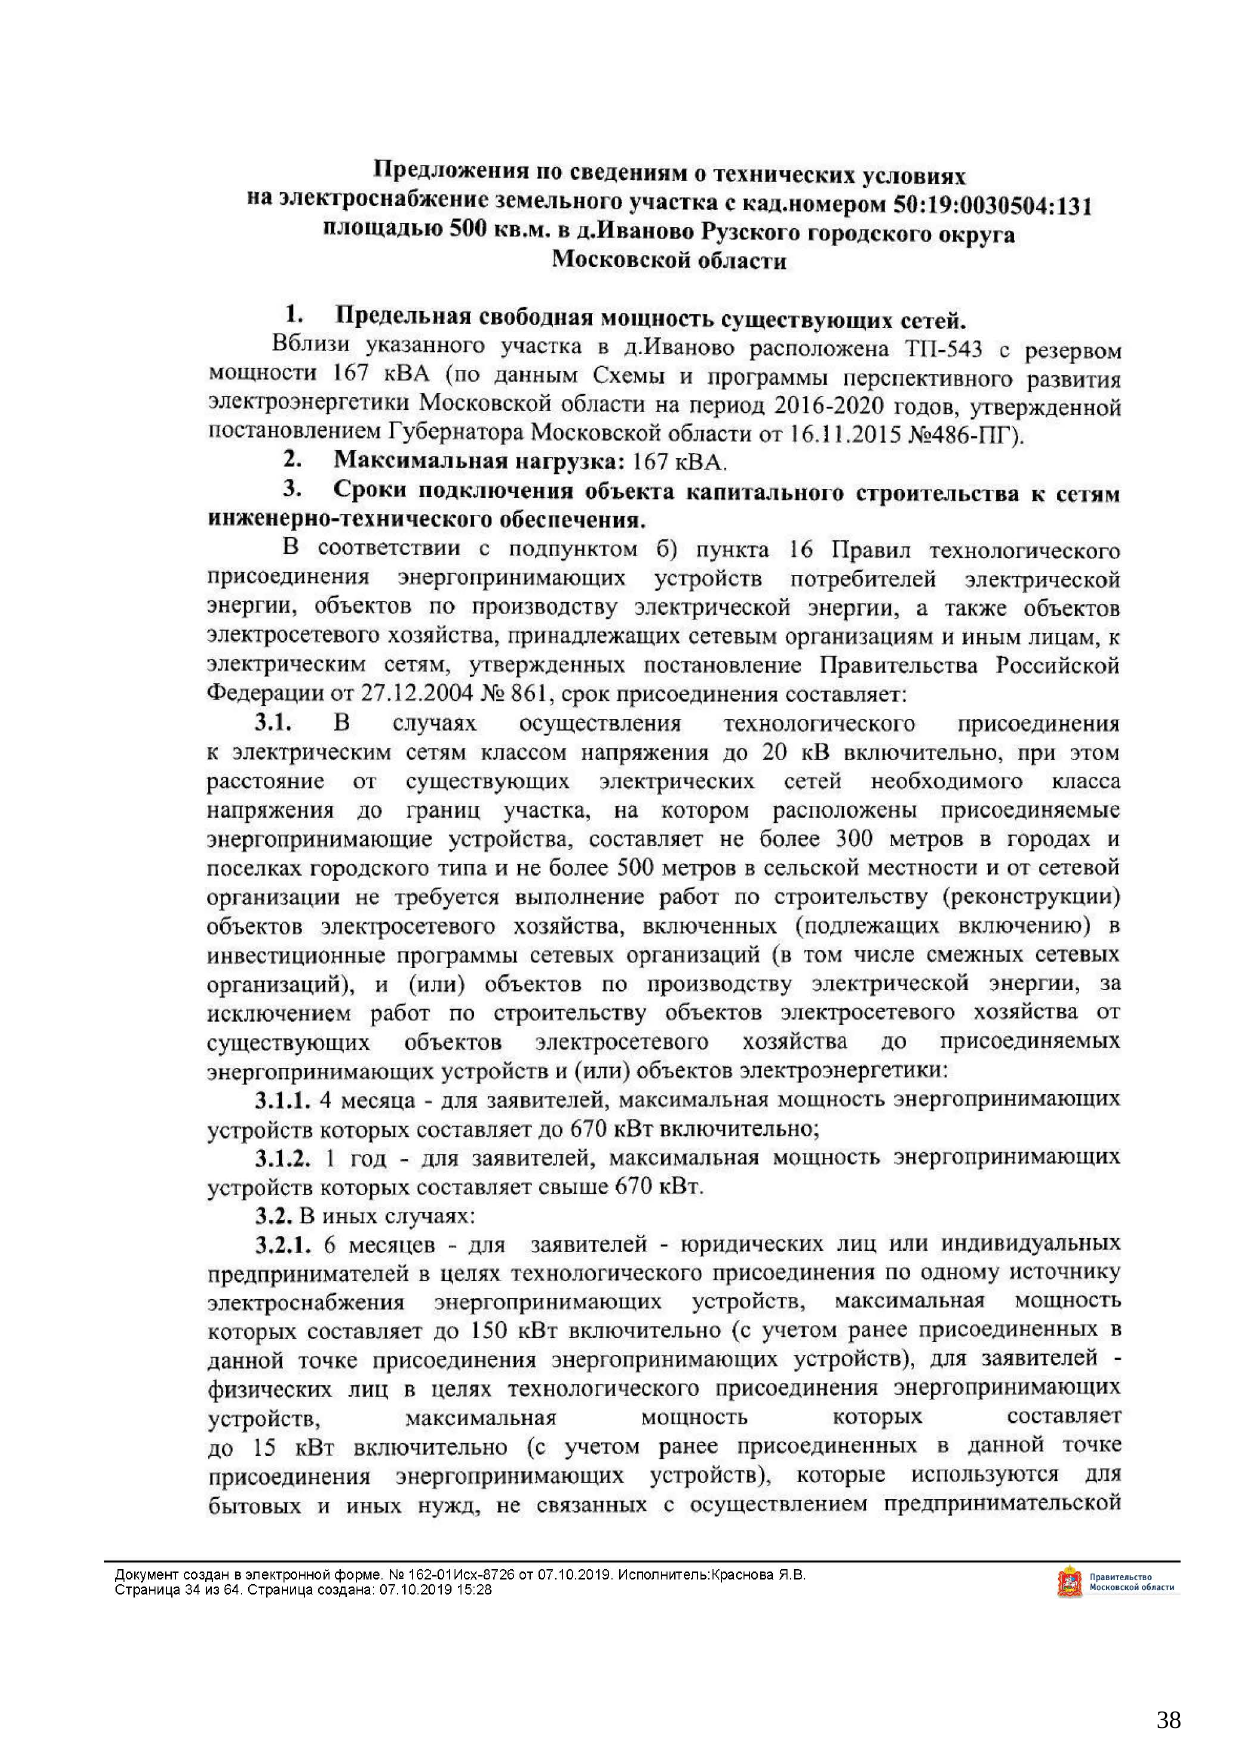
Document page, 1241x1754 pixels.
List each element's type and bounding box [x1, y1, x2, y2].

picture [104, 88, 1181, 1612]
